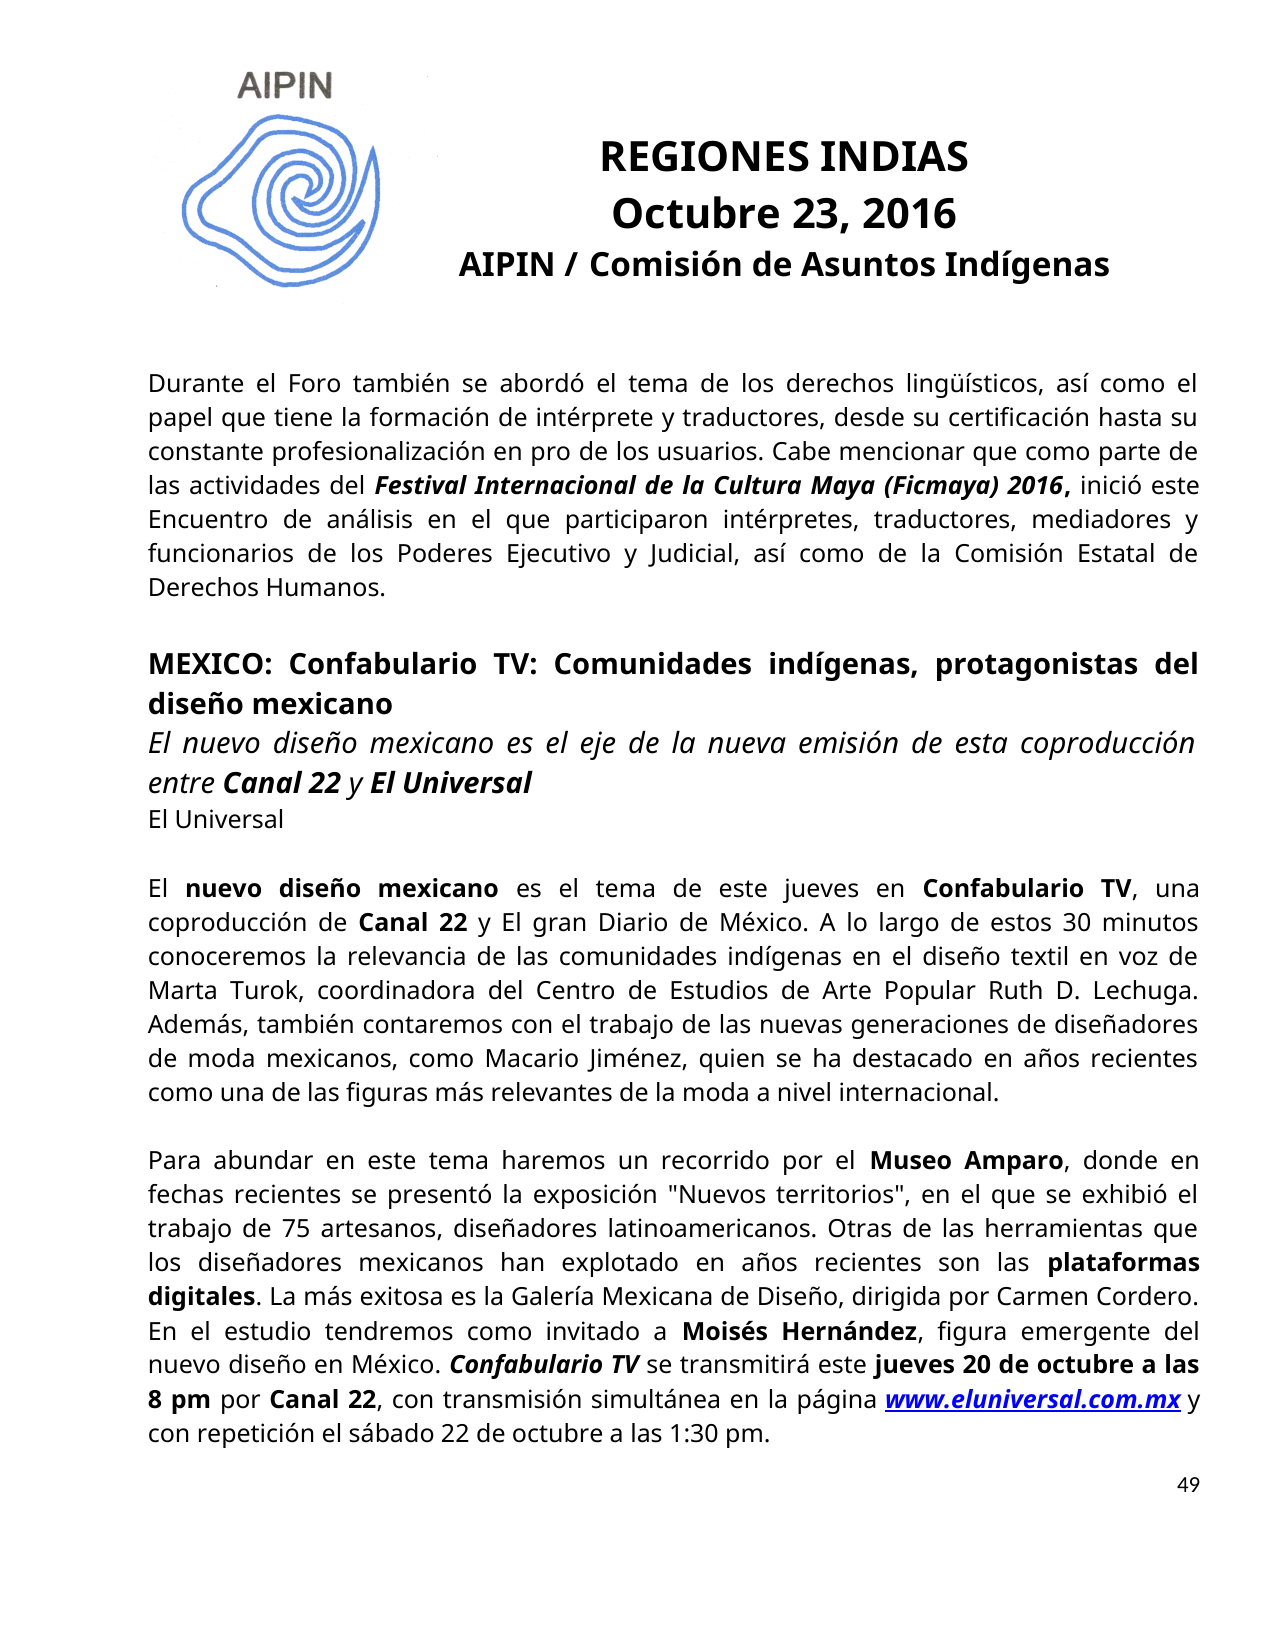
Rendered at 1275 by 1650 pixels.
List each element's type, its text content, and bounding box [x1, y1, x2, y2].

text Durante el Foro también se abordó el tema de los derechos lingüísticos, así como el papel que tiene la formación de intérprete y traductores, desde su certificación hasta su constante profesionalización en pro de los usuarios. Cabe mencionar que como parte de las actividades del Festival Internacional de la Cultura Maya (Ficmaya) 2016, inició este Encuentro de análisis en el que participaron intérpretes, traductores, mediadores y funcionarios de los Poderes Ejecutivo y Judicial, así como de la Comisión Estatal de Derechos Humanos. [148, 365, 1200, 604]
text El nuevo diseño mexicano es el tema de este jueves en Confabulario TV, una coproducción de Canal 22 y El gran Diario de México. A lo largo de estos 30 minutos conoceremos la relevancia de las comunidades indígenas en el diseño textil en voz de Marta Turok, coordinadora del Centro de Estudios de Arte Popular Ruth D. Lechuga. Además, también contaremos con el trabajo de las nuevas generaciones de diseñadores de moda mexicanos, como Macario Jiménez, quien se ha destacado en años recientes como una de las figuras más relevantes de la moda a nivel internacional. [148, 870, 1200, 1109]
text El Universal [148, 802, 1200, 836]
picture [145, 65, 446, 303]
text MEXICO: Confabulario TV: Comunidades indígenas, protagonistas del diseño mexicano [148, 643, 1200, 723]
text Para abundar en este tema haremos un recorrido por el Museo Amparo, donde en fechas recientes se presentó la exposición "Nuevos territorios", en el que se exhibió el trabajo de 75 artesanos, diseñadores latinoamericanos. Otras de las herramientas que los diseñadores mexicanos han explotado en años recientes son las plataformas digitales. La más exitosa es la Galería Mexicana de Diseño, dirigida por Carmen Cordero. En el estudio tendremos como invitado a Moisés Hernández, figura emergente del nuevo diseño en México. Confabulario TV se transmitirá este jueves 20 de octubre a las 8 pm por Canal 22, con transmisión simultánea en la página www.eluniversal.com.mx y con repetición el sábado 22 de octubre a las 1:30 pm. [148, 1143, 1200, 1449]
text El nuevo diseño mexicano es el eje de la nueva emisión de esta coproducción entre Canal 22 y El Universal [148, 723, 1200, 802]
